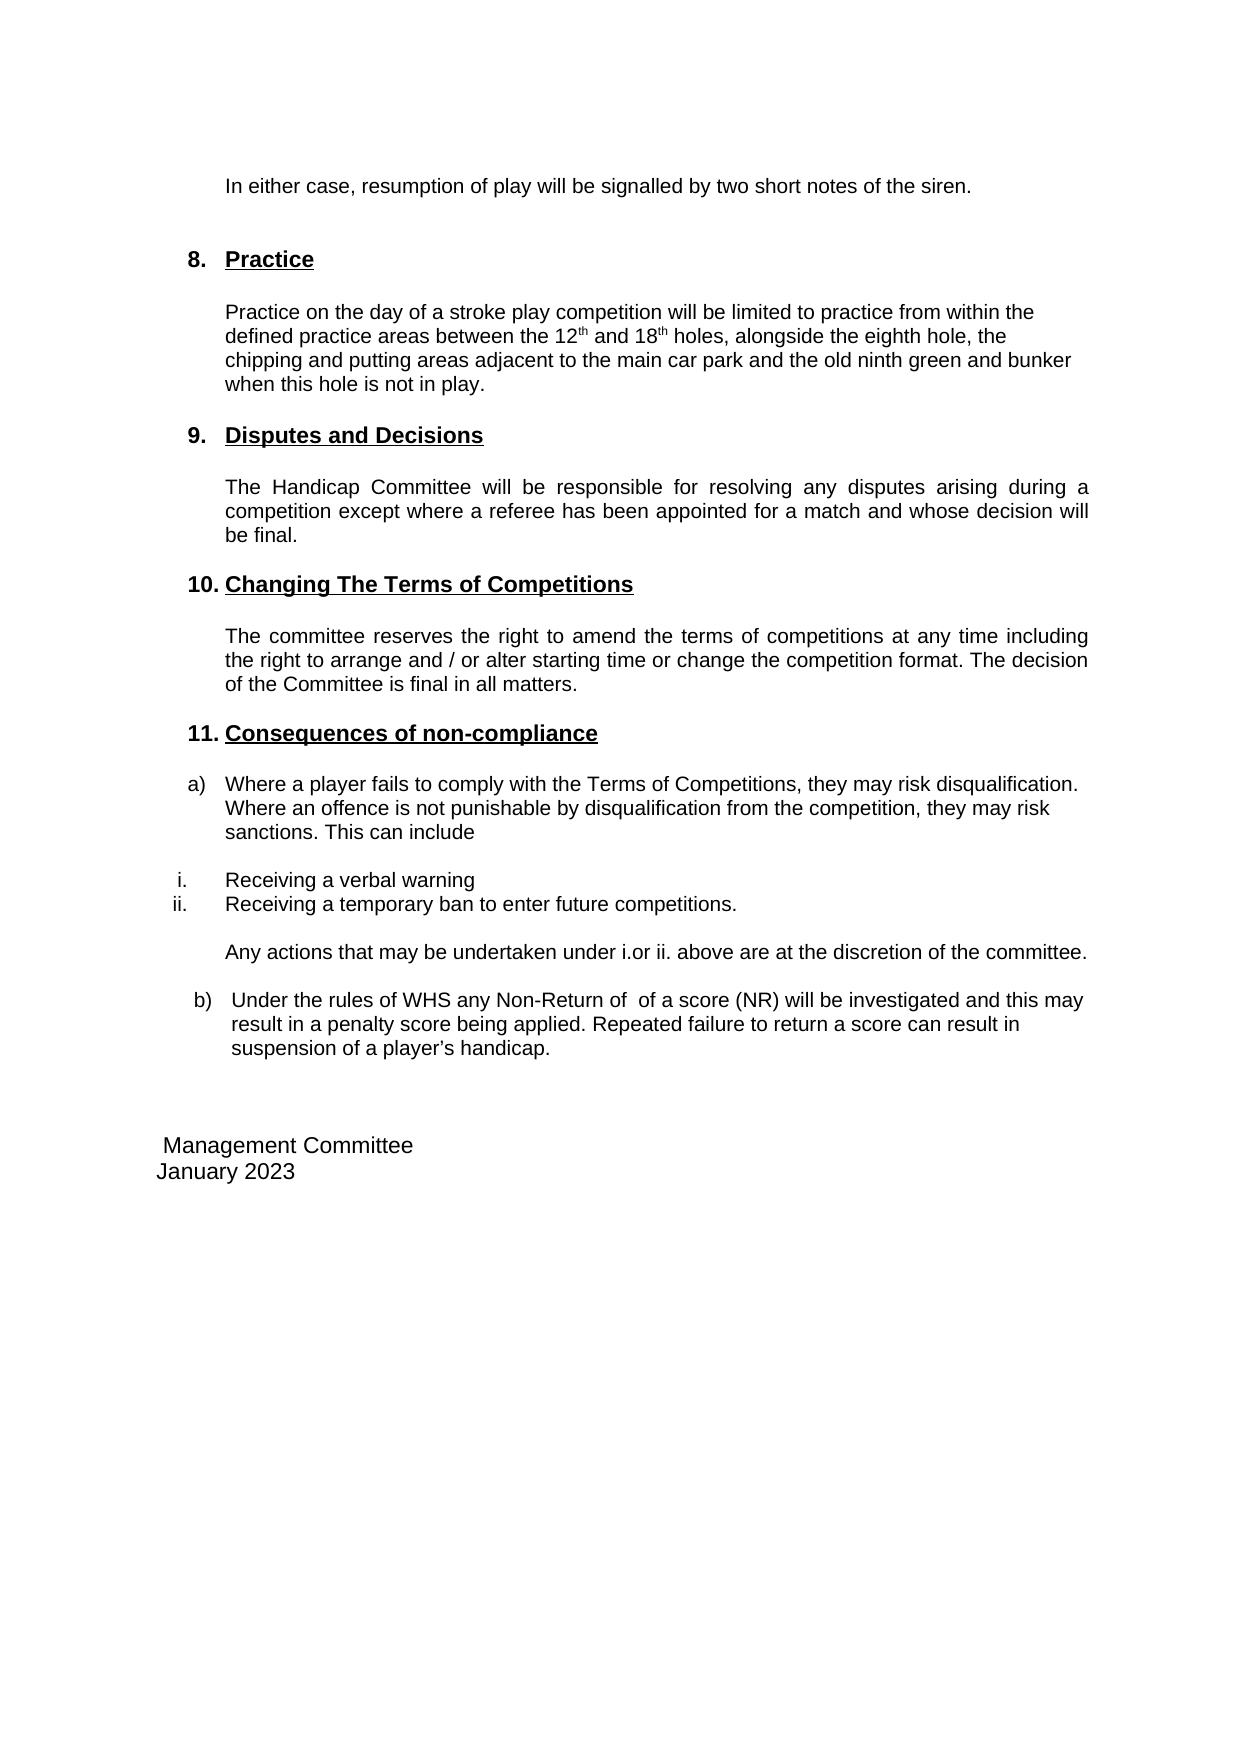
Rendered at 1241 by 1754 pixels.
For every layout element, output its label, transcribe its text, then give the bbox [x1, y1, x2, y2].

text In either case, resumption of play will be signalled by two short notes of the siren. [225, 174, 1090, 198]
text Where an offence is not punishable by disqualification from the competition, they may risk [225, 796, 1090, 820]
text Management Committee [150, 1132, 1090, 1158]
list Disputes and Decisions [187, 422, 1090, 449]
text Any actions that may be undertaken under i.or ii. above are at the discretion of the committee. [225, 940, 1090, 964]
list Receiving a verbal warning [187, 868, 1090, 892]
list Changing The Terms of Competitions [187, 571, 1090, 597]
text sanctions. This can include [225, 820, 1090, 844]
list Consequences of non-compliance [187, 719, 1090, 746]
list Receiving a temporary ban to enter future competitions. [187, 892, 1090, 916]
text January 2023 [150, 1158, 1090, 1184]
list Under the rules of WHS any Non-Return of of a score (NR) will be investigated and this may result in a penalty score being applied. Repeated failure to return a score can result in suspension of a player’s handicap. [194, 988, 1090, 1060]
list Practice [187, 246, 1090, 272]
text Practice on the day of a stroke play competition will be limited to practice from within the defined practice areas between the 12th and 18th holes, alongside the eighth hole, the chipping and putting areas adjacent to the main car park and the old ninth green and bunker when this hole is not in play. [225, 300, 1090, 396]
text The Handicap Committee will be responsible for resolving any disputes arising during a competition except where a referee has been appointed for a match and whose decision will be final. [225, 475, 1090, 547]
text The committee reserves the right to amend the terms of competitions at any time including the right to arrange and / or alter starting time or change the competition format. The decision of the Committee is final in all matters. [225, 624, 1090, 696]
list Where a player fails to comply with the Terms of Competitions, they may risk disqualification. [187, 772, 1090, 796]
